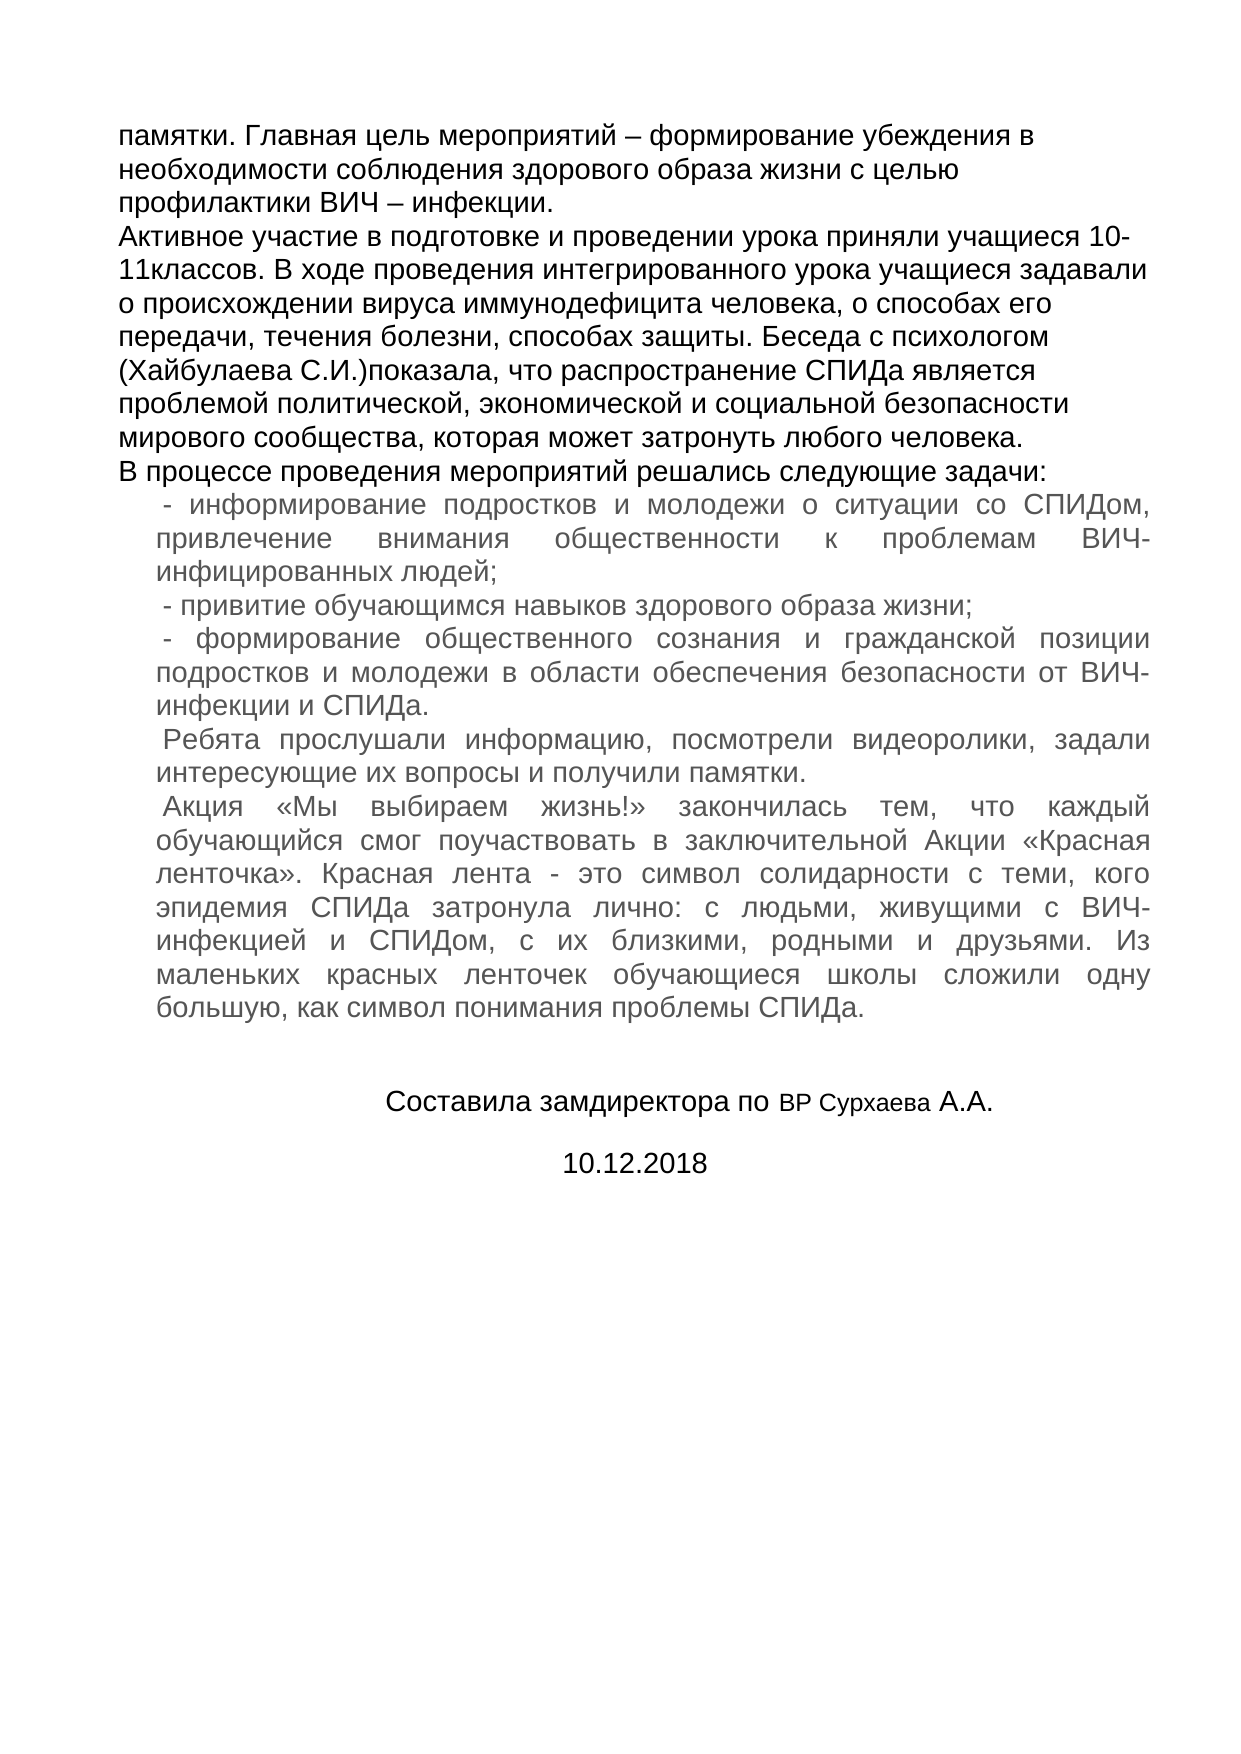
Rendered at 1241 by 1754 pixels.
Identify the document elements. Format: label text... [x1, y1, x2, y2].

text 10.12.2018 [118, 1146, 1152, 1179]
text Составила замдиректора по ВР Сурхаева А.А. [118, 1084, 1152, 1146]
text - привитие обучающимся навыков здорового образа жизни; [156, 588, 1152, 621]
text В процессе проведения мероприятий решались следующие задачи: [118, 453, 1152, 487]
text - формирование общественного сознания и гражданской позиции подростков и молодежи в области обеспечения безопасности от ВИЧ-инфекции и СПИДа. [156, 621, 1152, 722]
text - информирование подростков и молодежи о ситуации со СПИДом, привлечение внимания общественности к проблемам ВИЧ-инфицированных людей; [156, 487, 1152, 588]
text Акция «Мы выбираем жизнь!» закончилась тем, что каждый обучающийся смог поучаствовать в заключительной Акции «Красная ленточка». Красная лента - это символ солидарности с теми, кого эпидемия СПИДа затронула лично: с людьми, живущими с ВИЧ-инфекцией и СПИДом, с их близкими, родными и друзьями. Из маленьких красных ленточек обучающиеся школы сложили одну большую, как символ понимания проблемы СПИДа. [156, 789, 1152, 1024]
text Ребята прослушали информацию, посмотрели видеоролики, задали интересующие их вопросы и получили памятки. [156, 722, 1152, 789]
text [118, 118, 1152, 219]
text Активное участие в подготовке и проведении урока приняли учащиеся 10-11классов. В ходе проведения интегрированного урока учащиеся задавали о происхождении вируса иммунодефицита человека, о способах его передачи, течения болезни, способах защиты. Беседа с психологом (Хайбулаева С.И.)показала, что распространение СПИДа является проблемой политической, экономической и социальной безопасности мирового сообщества, которая может затронуть любого человека. [118, 219, 1152, 453]
